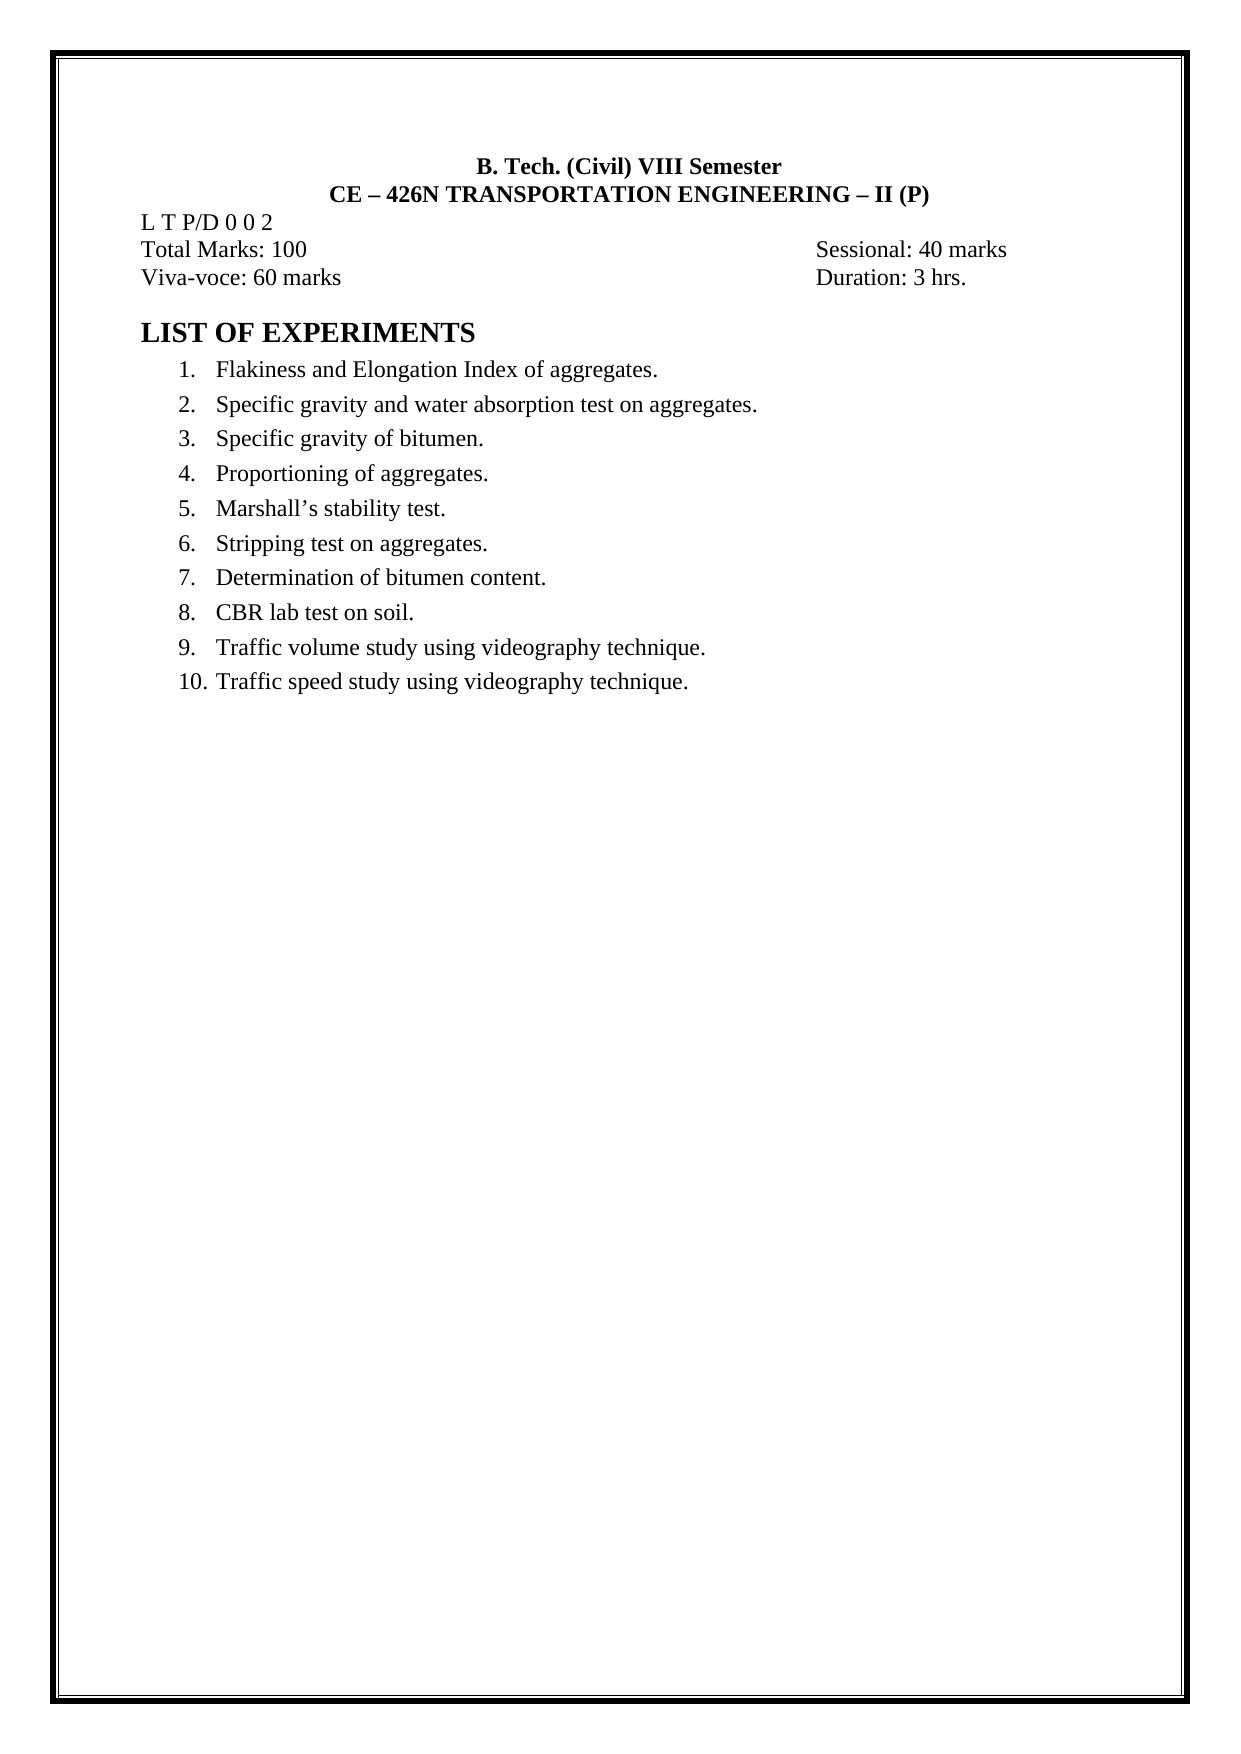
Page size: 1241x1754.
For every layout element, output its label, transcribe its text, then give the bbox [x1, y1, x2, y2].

list Specific gravity of bitumen. [178, 424, 1118, 452]
list Proportioning of aggregates. [178, 459, 1118, 487]
text B. Tech. (Civil) VIII Semester [141, 152, 1118, 180]
list Specific gravity and water absorption test on aggregates. [178, 390, 1118, 417]
list CBR lab test on soil. [178, 598, 1118, 626]
text CE – 426N TRANSPORTATION ENGINEERING – II (P) [141, 180, 1118, 207]
text LIST OF EXPERIMENTS [141, 315, 1118, 349]
list Traffic volume study using videography technique. [178, 633, 1118, 660]
list Flakiness and Elongation Index of aggregates. [178, 355, 1118, 383]
list Determination of bitumen content. [178, 563, 1118, 591]
text Total Marks: 100 Sessional: 40 marks [141, 235, 1118, 263]
list Traffic speed study using videography technique. [178, 667, 1118, 695]
list Marshall’s stability test. [178, 494, 1118, 521]
text Viva-voce: 60 marks Duration: 3 hrs. [141, 263, 1118, 290]
list Stripping test on aggregates. [178, 528, 1118, 556]
text L T P/D 0 0 2 [141, 207, 1118, 235]
